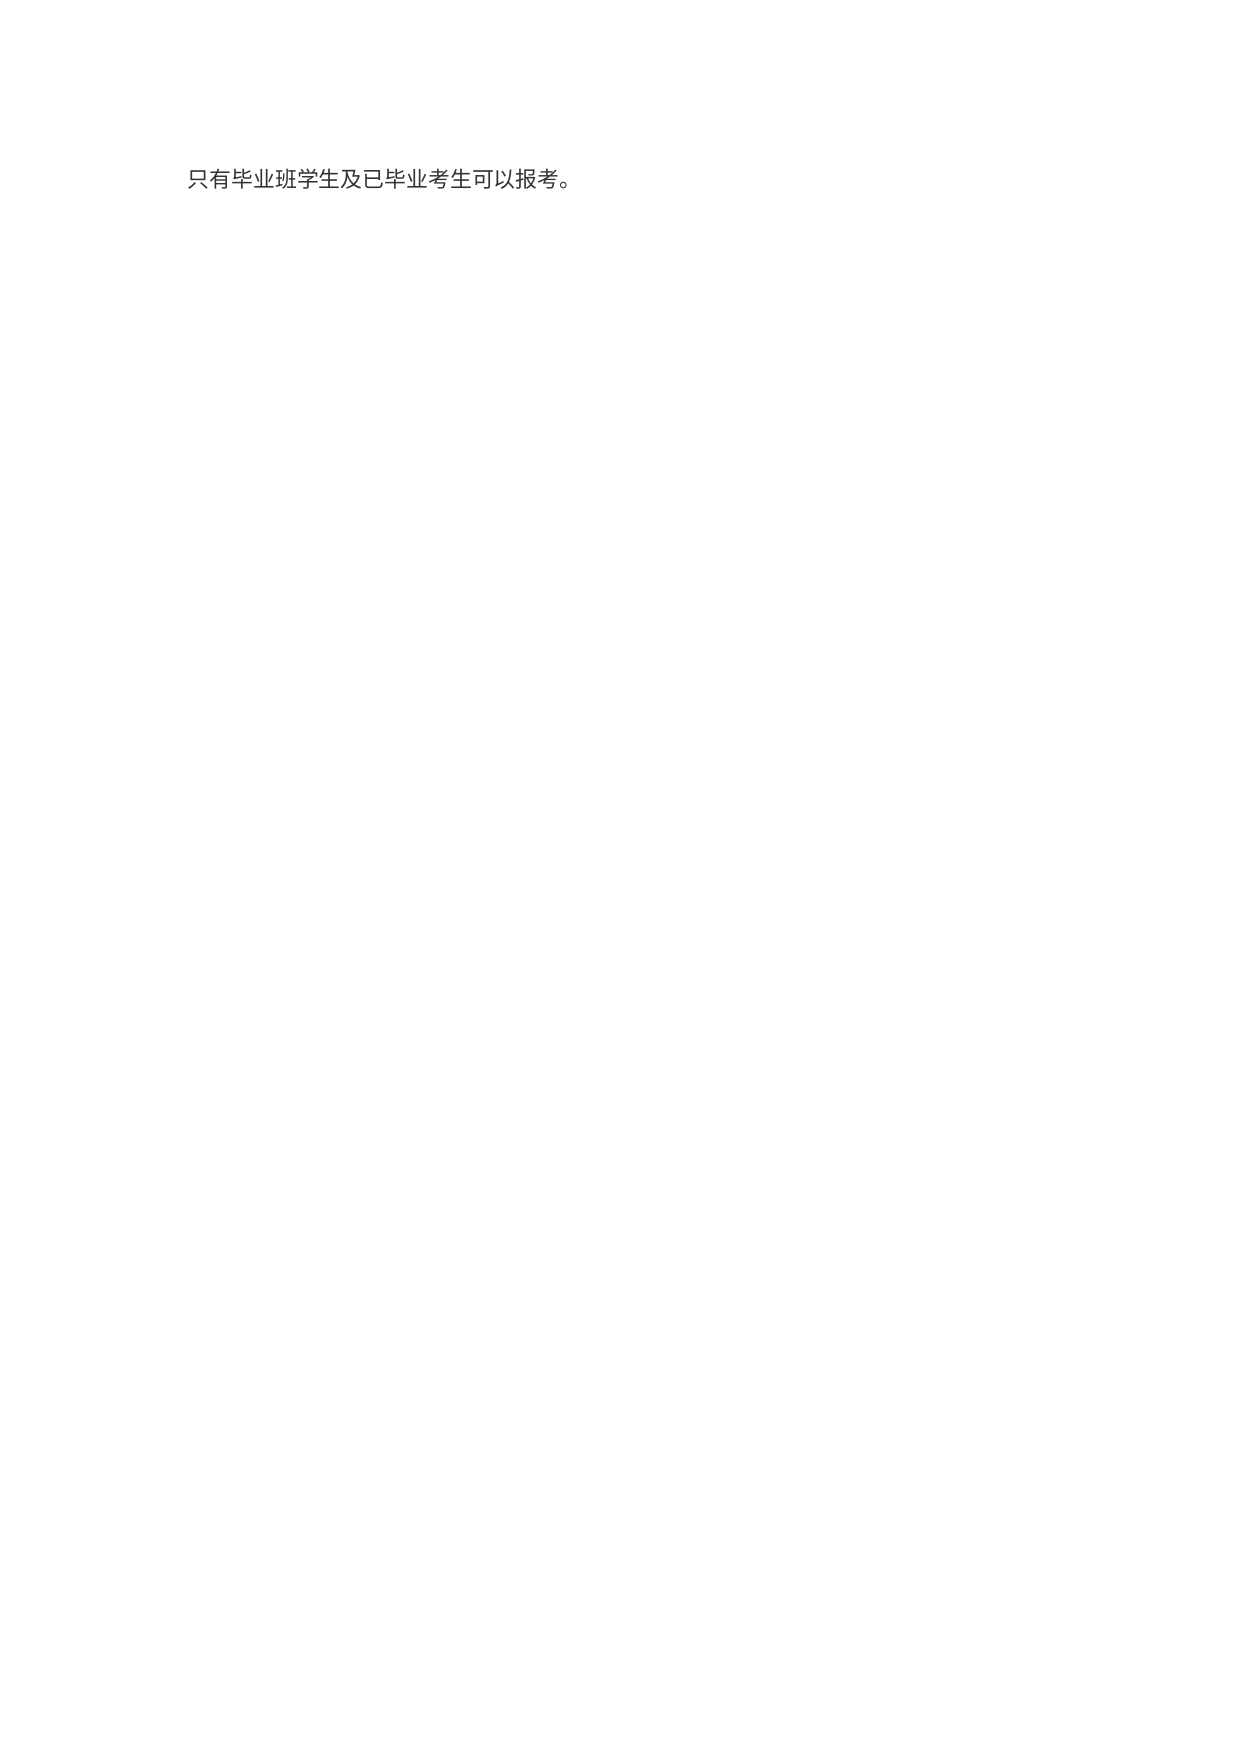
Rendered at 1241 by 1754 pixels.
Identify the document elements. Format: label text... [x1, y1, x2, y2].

text 只有毕业班学生及已毕业考生可以报考。 [187, 162, 1053, 194]
